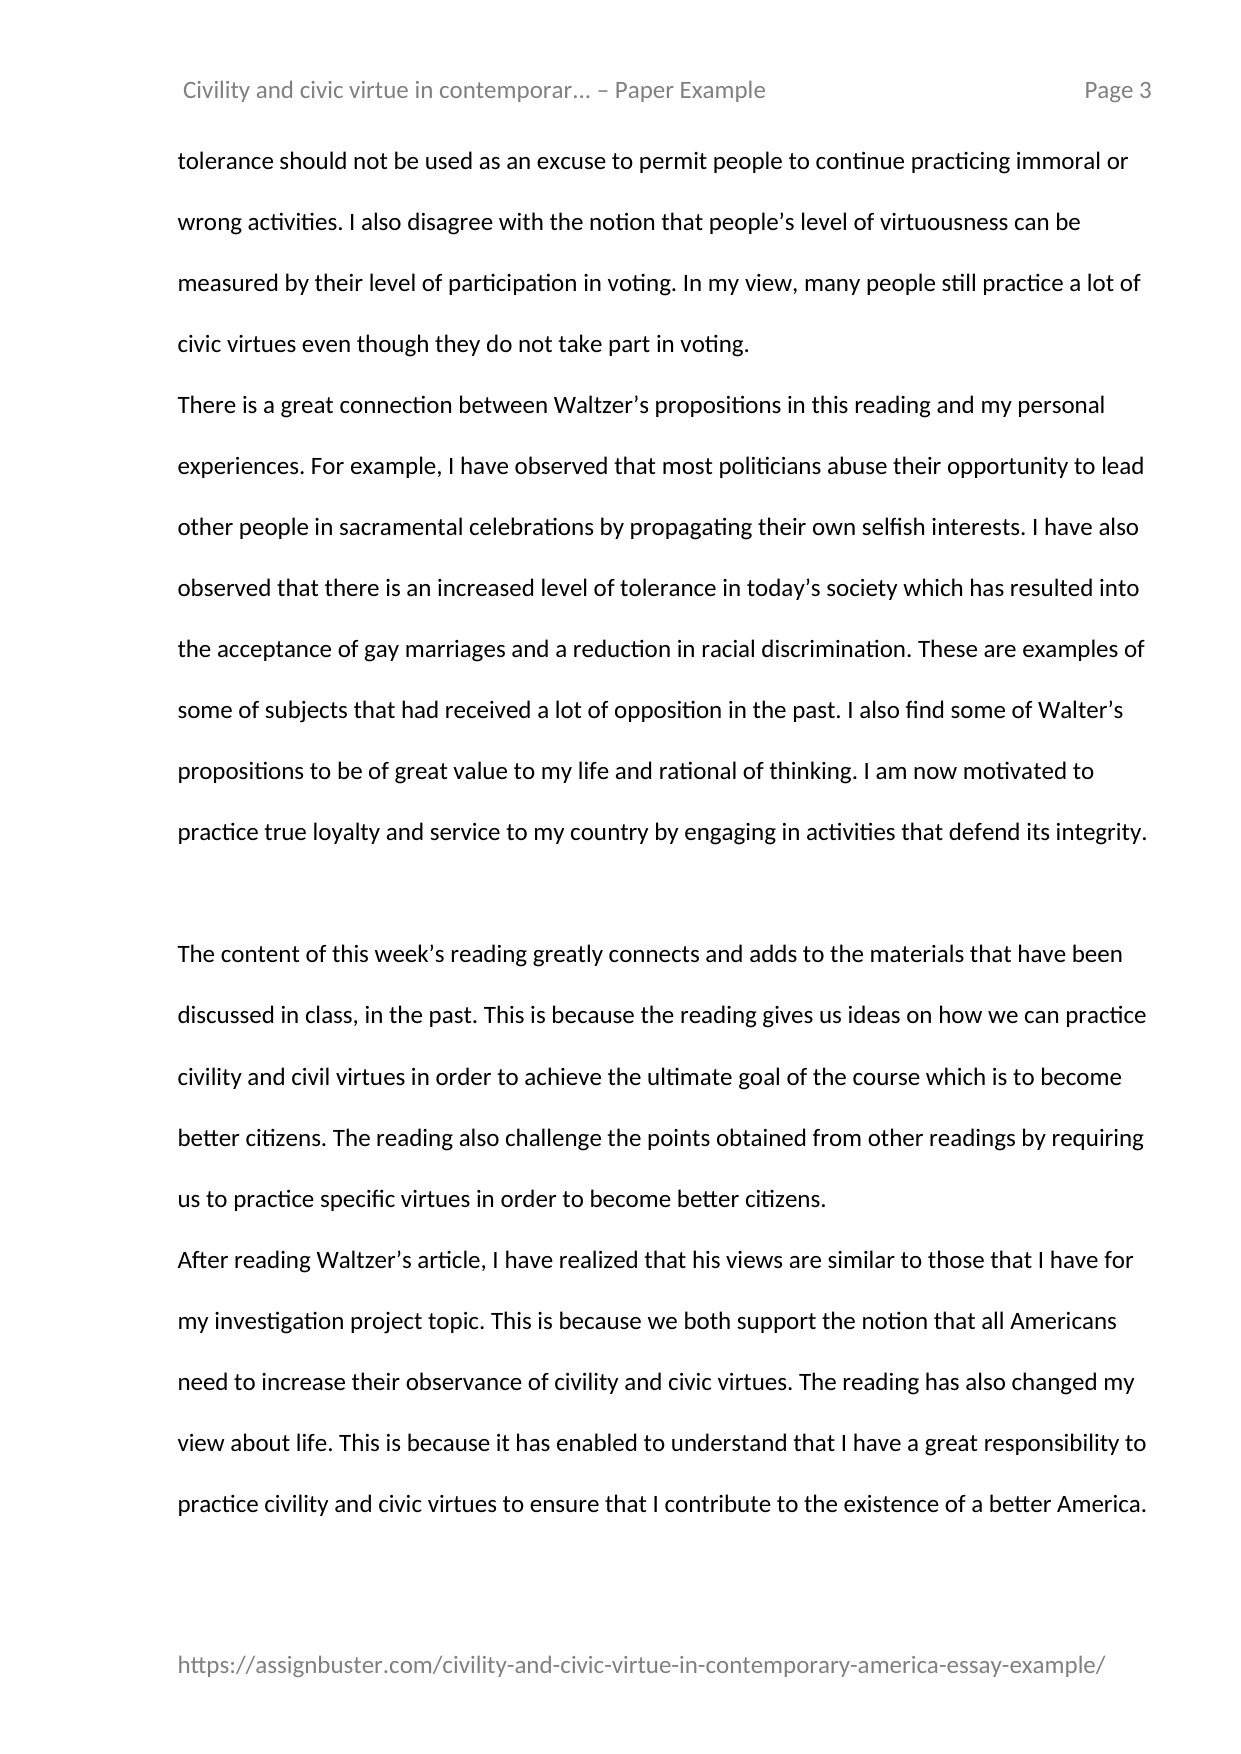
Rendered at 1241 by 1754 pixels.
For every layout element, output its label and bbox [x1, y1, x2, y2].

text [177, 145, 1152, 1518]
